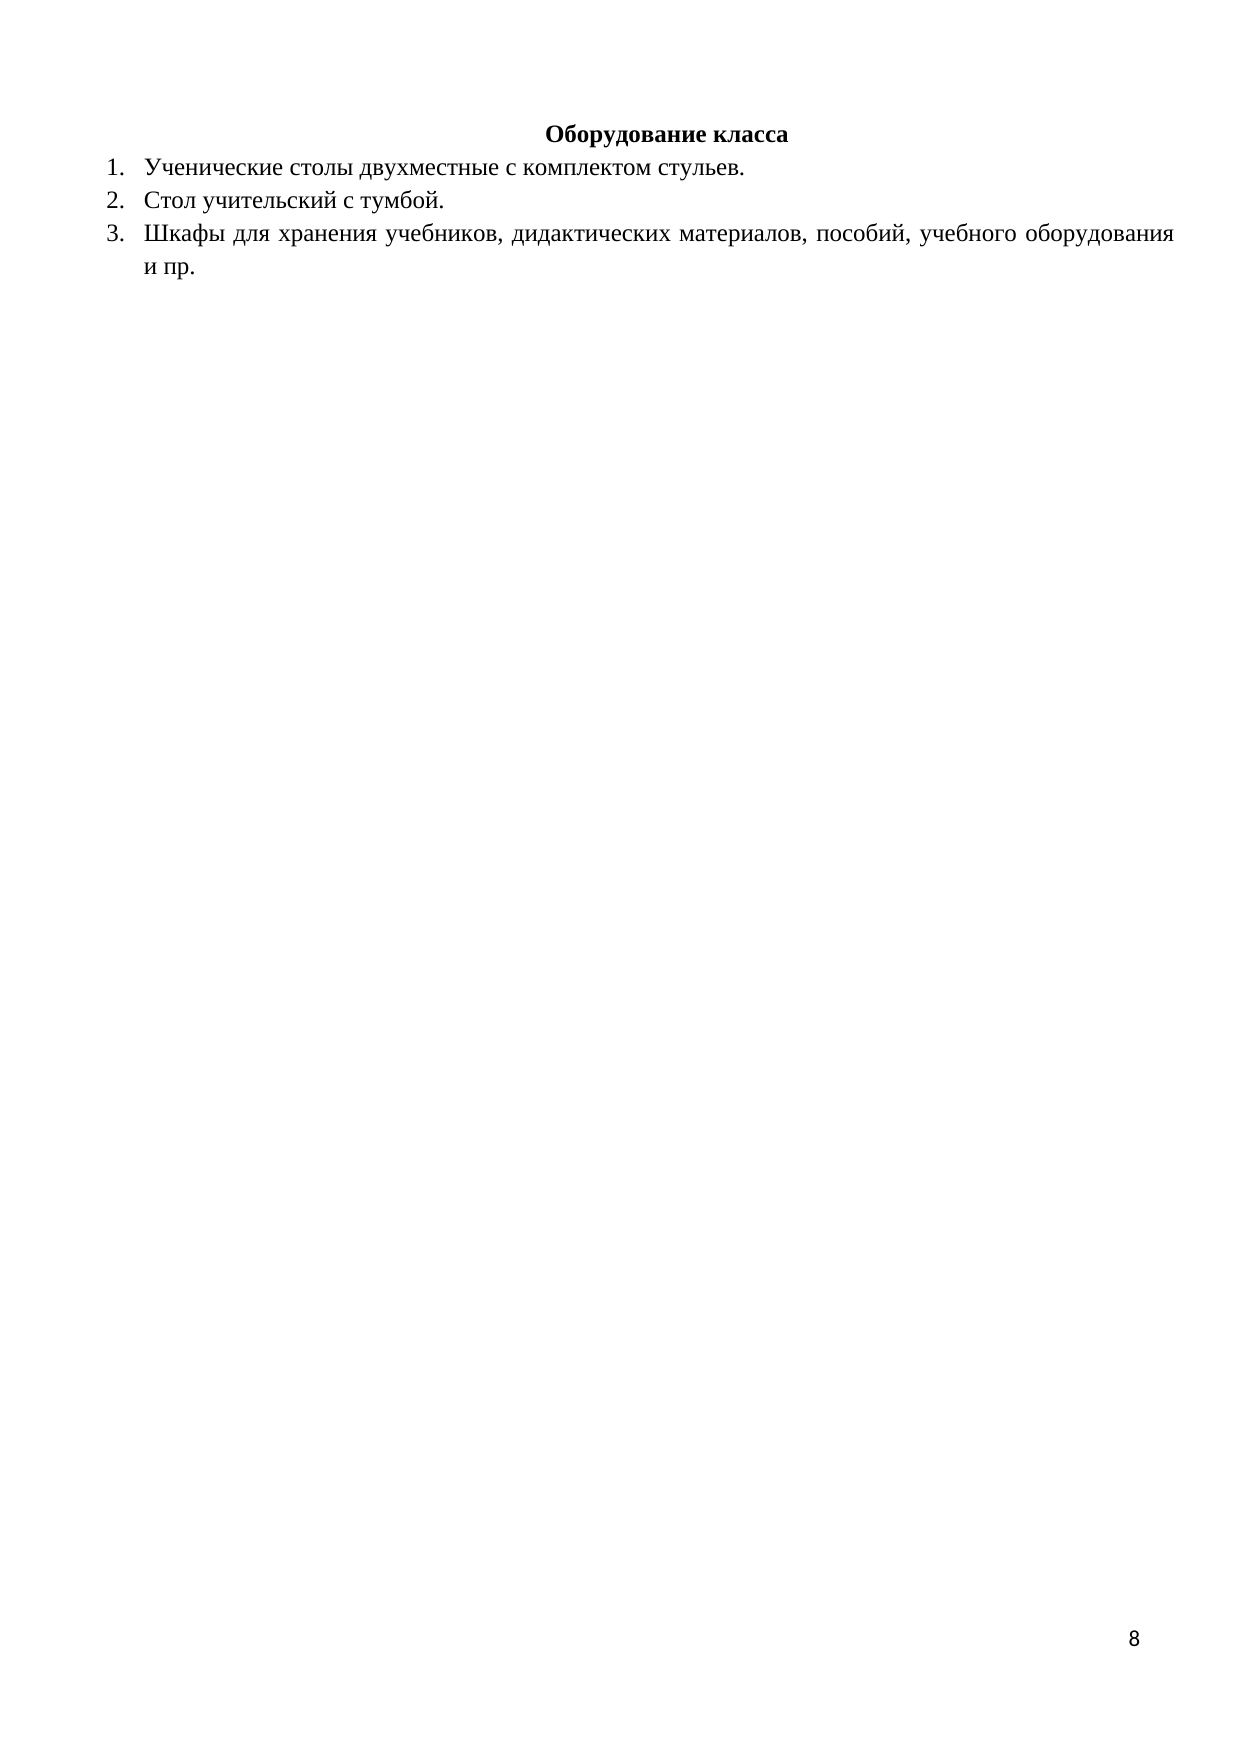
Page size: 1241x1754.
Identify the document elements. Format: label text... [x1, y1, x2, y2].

list Ученические столы двухместные с комплектом стульев. [106, 152, 1176, 181]
list Оборудование класса [69, 119, 1176, 147]
list Стол учительский с тумбой. [106, 185, 1176, 213]
list Шкафы для хранения учебников, дидактических материалов, пособий, учебного оборудования и пр. [106, 218, 1176, 279]
